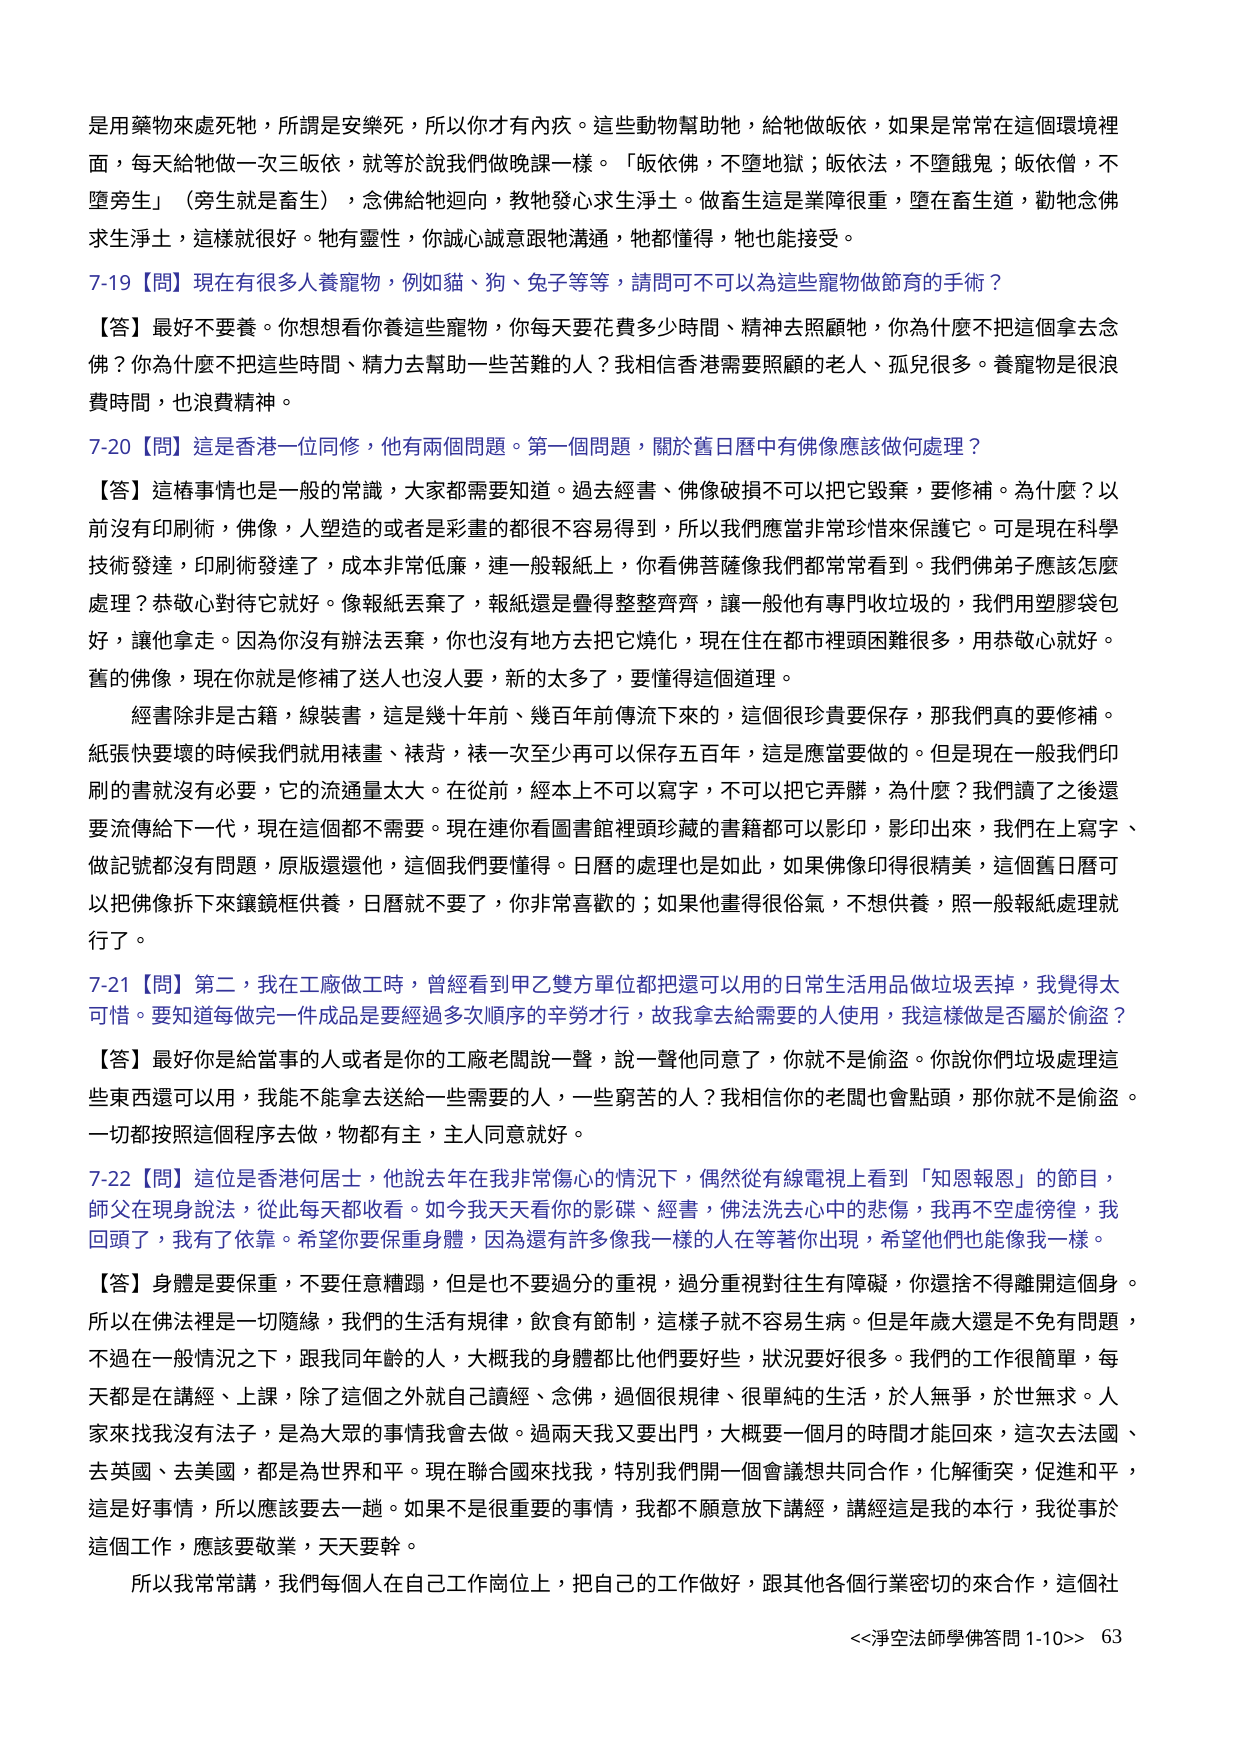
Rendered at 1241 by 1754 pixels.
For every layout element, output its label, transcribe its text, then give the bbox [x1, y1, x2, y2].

text 經書除非是古籍，線裝書，這是幾十年前、幾百年前傳流下來的，這個很珍貴要保存，那我們真的要修補。紙張快要壞的時候我們就用裱畫、裱背，裱一次至少再可以保存五百年，這是應當要做的。但是現在一般我們印刷的書就沒有必要，它的流通量太大。在從前，經本上不可以寫字，不可以把它弄髒，為什麼？我們讀了之後還要流傳給下一代，現在這個都不需要。現在連你看圖書館裡頭珍藏的書籍都可以影印，影印出來，我們在上寫字、做記號都沒有問題，原版還還他，這個我們要懂得。日曆的處理也是如此，如果佛像印得很精美，這個舊日曆可以把佛像拆下來鑲鏡框供養，日曆就不要了，你非常喜歡的；如果他畫得很俗氣，不想供養，照一般報紙處理就行了。 [89, 696, 1122, 958]
text 【答】這樁事情也是一般的常識，大家都需要知道。過去經書、佛像破損不可以把它毀棄，要修補。為什麼？以前沒有印刷術，佛像，人塑造的或者是彩畫的都很不容易得到，所以我們應當非常珍惜來保護它。可是現在科學技術發達，印刷術發達了，成本非常低廉，連一般報紙上，你看佛菩薩像我們都常常看到。我們佛弟子應該怎麼處理？恭敬心對待它就好。像報紙丟棄了，報紙還是疊得整整齊齊，讓一般他有專門收垃圾的，我們用塑膠袋包好，讓他拿走。因為你沒有辦法丟棄，你也沒有地方去把它燒化，現在住在都市裡頭困難很多，用恭敬心就好。舊的佛像，現在你就是修補了送人也沒人要，新的太多了，要懂得這個道理。 [89, 471, 1122, 696]
text 【答】最好你是給當事的人或者是你的工廠老闆說一聲，說一聲他同意了，你就不是偷盜。你說你們垃圾處理這些東西還可以用，我能不能拿去送給一些需要的人，一些窮苦的人？我相信你的老闆也會點頭，那你就不是偷盜。一切都按照這個程序去做，物都有主，主人同意就好。 [89, 1040, 1122, 1152]
text 【答】最好不要養。你想想看你養這些寵物，你每天要花費多少時間、精神去照顧牠，你為什麼不把這個拿去念佛？你為什麼不把這些時間、精力去幫助一些苦難的人？我相信香港需要照顧的老人、孤兒很多。養寵物是很浪費時間，也浪費精神。 [89, 307, 1122, 420]
subtitle 7-22【問】這位是香港何居士，他說去年在我非常傷心的情況下，偶然從有線電視上看到「知恩報恩」的節目，師父在現身說法，從此每天都收看。如今我天天看你的影碟、經書，佛法洗去心中的悲傷，我再不空虛徬徨，我回頭了，我有了依靠。希望你要保重身體，因為還有許多像我一樣的人在等著你出現，希望他們也能像我一樣。 [89, 1163, 1122, 1253]
text 【答】身體是要保重，不要任意糟蹋，但是也不要過分的重視，過分重視對往生有障礙，你還捨不得離開這個身。所以在佛法裡是一切隨緣，我們的生活有規律，飲食有節制，這樣子就不容易生病。但是年歲大還是不免有問題，不過在一般情況之下，跟我同年齡的人，大概我的身體都比他們要好些，狀況要好很多。我們的工作很簡單，每天都是在講經、上課，除了這個之外就自己讀經、念佛，過個很規律、很單純的生活，於人無爭，於世無求。人家來找我沒有法子，是為大眾的事情我會去做。過兩天我又要出門，大概要一個月的時間才能回來，這次去法國、去英國、去美國，都是為世界和平。現在聯合國來找我，特別我們開一個會議想共同合作，化解衝突，促進和平，這是好事情，所以應該要去一趟。如果不是很重要的事情，我都不願意放下講經，講經這是我的本行，我從事於這個工作，應該要敬業，天天要幹。 [89, 1264, 1122, 1564]
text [89, 1564, 1122, 1601]
subtitle 7-21【問】第二，我在工廠做工時，曾經看到甲乙雙方單位都把還可以用的日常生活用品做垃圾丟掉，我覺得太可惜。要知道每做完一件成品是要經過多次順序的辛勞才行，故我拿去給需要的人使用，我這樣做是否屬於偷盜？ [89, 969, 1122, 1029]
subtitle 7-20【問】這是香港一位同修，他有兩個問題。第一個問題，關於舊日曆中有佛像應該做何處理？ [89, 430, 1122, 460]
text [89, 106, 1122, 256]
subtitle 7-19【問】現在有很多人養寵物，例如貓、狗、兔子等等，請問可不可以為這些寵物做節育的手術？ [89, 266, 1122, 297]
